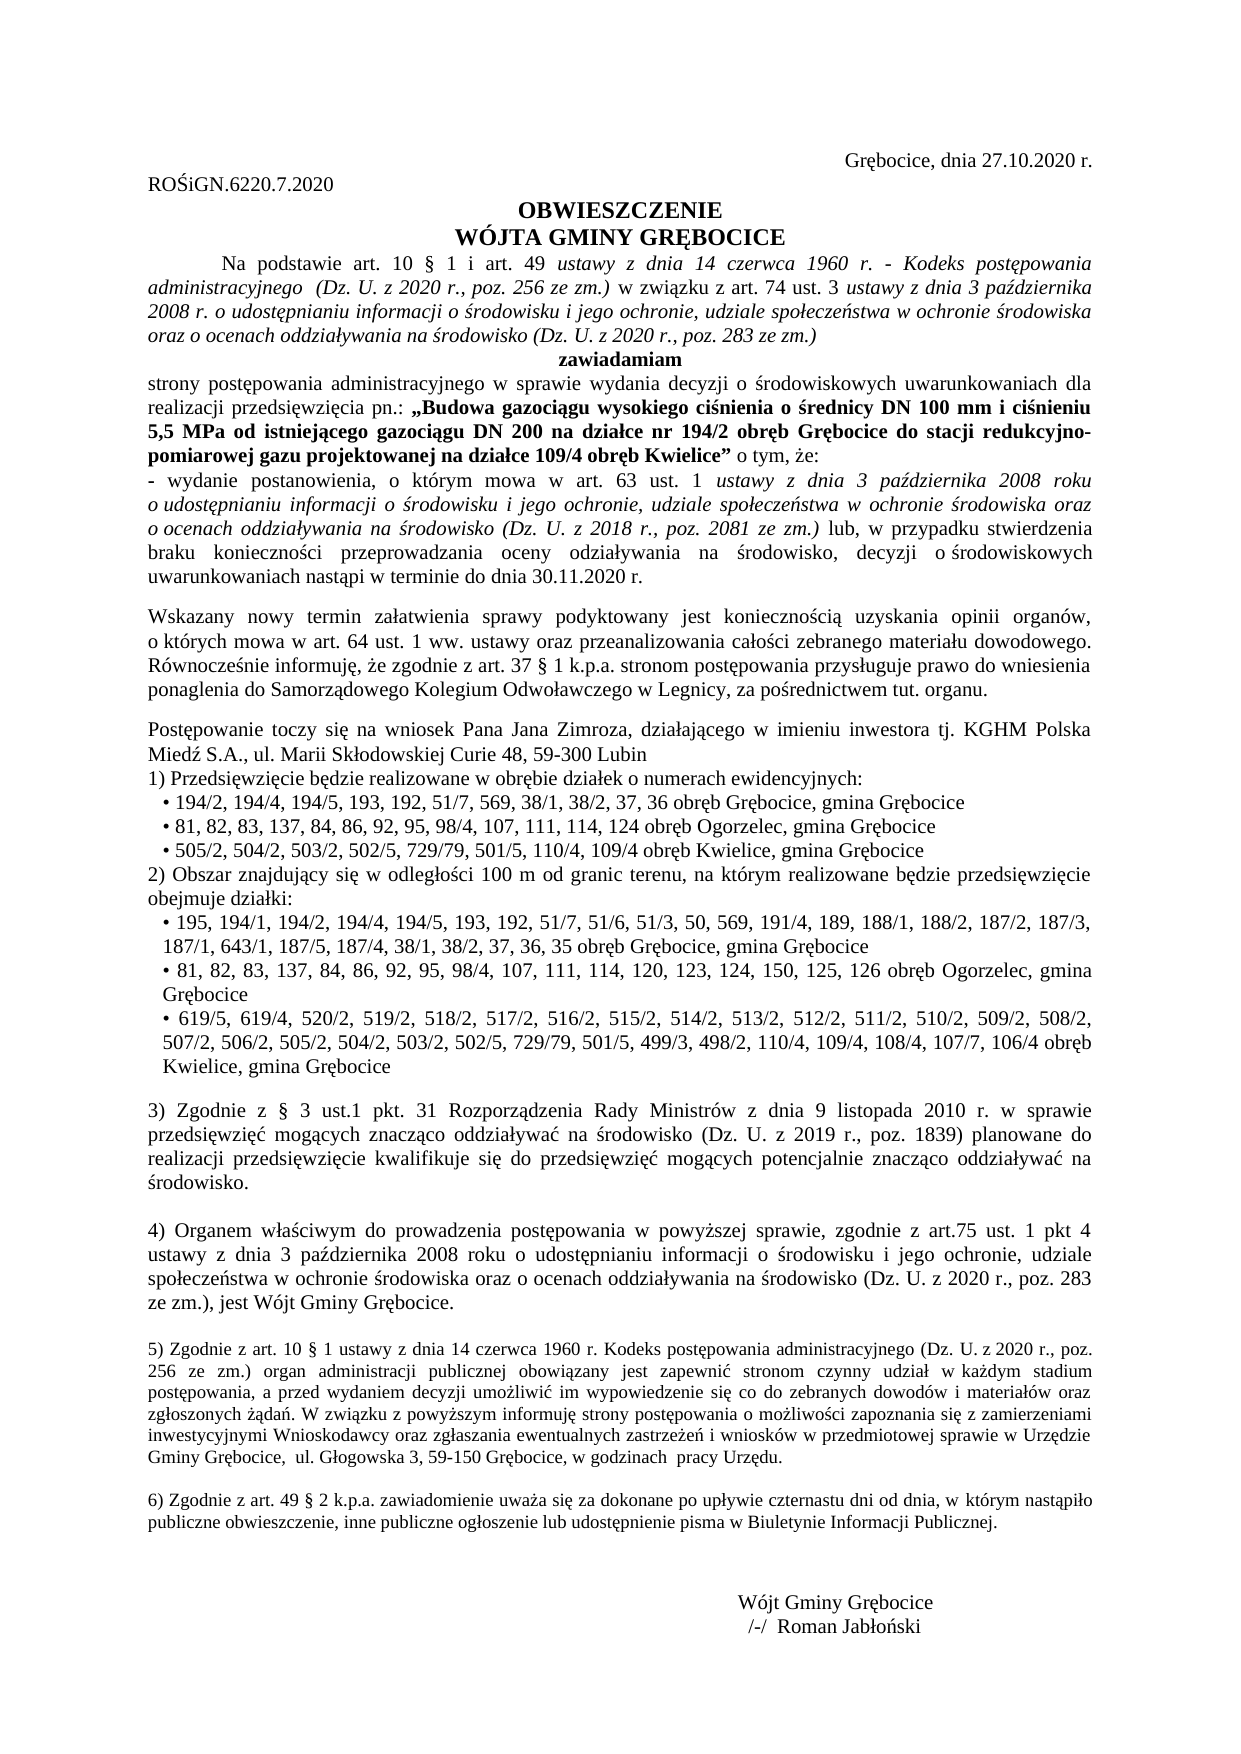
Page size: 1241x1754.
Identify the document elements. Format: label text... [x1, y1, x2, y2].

text Wskazany nowy termin załatwienia sprawy podyktowany jest koniecznością uzyskania opinii organów, o których mowa w art. 64 ust. 1 ww. ustawy oraz przeanalizowania całości zebranego materiału dowodowego. Równocześnie informuję, że zgodnie z art. 37 § 1 k.p.a. stronom postępowania przysługuje prawo do wniesienia ponaglenia do Samorządowego Kolegium Odwoławczego w Legnicy, za pośrednictwem tut. organu. [148, 604, 1093, 701]
text • 81, 82, 83, 137, 84, 86, 92, 95, 98/4, 107, 111, 114, 120, 123, 124, 150, 125, 126 obręb Ogorzelec, gmina Grębocice [162, 958, 1093, 1006]
text • 195, 194/1, 194/2, 194/4, 194/5, 193, 192, 51/7, 51/6, 51/3, 50, 569, 191/4, 189, 188/1, 188/2, 187/2, 187/3, 187/1, 643/1, 187/5, 187/4, 38/1, 38/2, 37, 36, 35 obręb Grębocice, gmina Grębocice [162, 910, 1093, 958]
text 4) Organem właściwym do prowadzenia postępowania w powyższej sprawie, zgodnie z art.75 ust. 1 pkt 4 ustawy z dnia 3 października 2008 roku o udostępnianiu informacji o środowisku i jego ochronie, udziale społeczeństwa w ochronie środowiska oraz o ocenach oddziaływania na środowisko (Dz. U. z 2020 r., poz. 283 ze zm.), jest Wójt Gminy Grębocice. [148, 1218, 1093, 1314]
text - wydanie postanowienia, o którym mowa w art. 63 ust. 1 ustawy z dnia 3 października 2008 roku o udostępnianiu informacji o środowisku i jego ochronie, udziale społeczeństwa w ochronie środowiska oraz o ocenach oddziaływania na środowisko (Dz. U. z 2018 r., poz. 2081 ze zm.) lub, w przypadku stwierdzenia braku konieczności przeprowadzania oceny odziaływania na środowisko, decyzji o środowiskowych uwarunkowaniach nastąpi w terminie do dnia 30.11.2020 r. [148, 467, 1093, 588]
text Wójt Gminy Grębocice [148, 1589, 1093, 1614]
text Na podstawie art. 10 § 1 i art. 49 ustawy z dnia 14 czerwca 1960 r. - Kodeks postępowania administracyjnego (Dz. U. z 2020 r., poz. 256 ze zm.) w związku z art. 74 ust. 3 ustawy z dnia 3 października 2008 r. o udostępnianiu informacji o środowisku i jego ochronie, udziale społeczeństwa w ochronie środowiska oraz o ocenach oddziaływania na środowisko (Dz. U. z 2020 r., poz. 283 ze zm.) [148, 251, 1093, 347]
text zawiadamiam [148, 347, 1093, 371]
text • 619/5, 619/4, 520/2, 519/2, 518/2, 517/2, 516/2, 515/2, 514/2, 513/2, 512/2, 511/2, 510/2, 509/2, 508/2, 507/2, 506/2, 505/2, 504/2, 503/2, 502/5, 729/79, 501/5, 499/3, 498/2, 110/4, 109/4, 108/4, 107/7, 106/4 obręb Kwielice, gmina Grębocice [162, 1006, 1093, 1078]
text • 81, 82, 83, 137, 84, 86, 92, 95, 98/4, 107, 111, 114, 124 obręb Ogorzelec, gmina Grębocice [162, 814, 1093, 838]
text 1) Przedsięwzięcie będzie realizowane w obrębie działek o numerach ewidencyjnych: [148, 766, 1093, 789]
text Grębocice, dnia 27.10.2020 r. [148, 148, 1093, 172]
text 3) Zgodnie z § 3 ust.1 pkt. 31 Rozporządzenia Rady Ministrów z dnia 9 listopada 2010 r. w sprawie przedsięwzięć mogących znacząco oddziaływać na środowisko (Dz. U. z 2019 r., poz. 1839) planowane do realizacji przedsięwzięcie kwalifikuje się do przedsięwzięć mogących potencjalnie znacząco oddziaływać na środowisko. [148, 1097, 1093, 1194]
text • 194/2, 194/4, 194/5, 193, 192, 51/7, 569, 38/1, 38/2, 37, 36 obręb Grębocice, gmina Grębocice [162, 789, 1093, 814]
text ROŚiGN.6220.7.2020 [148, 172, 1093, 196]
text WÓJTA GMINY GRĘBOCICE [148, 223, 1093, 251]
text /-/ Roman Jabłoński [148, 1614, 1093, 1638]
text 6) Zgodnie z art. 49 § 2 k.p.a. zawiadomienie uważa się za dokonane po upływie czternastu dni od dnia, w którym nastąpiło publiczne obwieszczenie, inne publiczne ogłoszenie lub udostępnienie pisma w Biuletynie Informacji Publicznej. [148, 1489, 1093, 1532]
text strony postępowania administracyjnego w sprawie wydania decyzji o środowiskowych uwarunkowaniach dla realizacji przedsięwzięcia pn.: „Budowa gazociągu wysokiego ciśnienia o średnicy DN 100 mm i ciśnieniu 5,5 MPa od istniejącego gazociągu DN 200 na działce nr 194/2 obręb Grębocice do stacji redukcyjno-pomiarowej gazu projektowanej na działce 109/4 obręb Kwielice” o tym, że: [148, 371, 1093, 467]
text 2) Obszar znajdujący się w odległości 100 m od granic terenu, na którym realizowane będzie przedsięwzięcie obejmuje działki: [148, 862, 1093, 910]
text Postępowanie toczy się na wniosek Pana Jana Zimroza, działającego w imieniu inwestora tj. KGHM Polska Miedź S.A., ul. Marii Skłodowskiej Curie 48, 59-300 Lubin [148, 717, 1093, 766]
text OBWIESZCZENIE [148, 196, 1093, 223]
text 5) Zgodnie z art. 10 § 1 ustawy z dnia 14 czerwca 1960 r. Kodeks postępowania administracyjnego (Dz. U. z 2020 r., poz. 256 ze zm.) organ administracji publicznej obowiązany jest zapewnić stronom czynny udział w każdym stadium postępowania, a przed wydaniem decyzji umożliwić im wypowiedzenie się co do zebranych dowodów i materiałów oraz zgłoszonych żądań. W związku z powyższym informuję strony postępowania o możliwości zapoznania się z zamierzeniami inwestycyjnymi Wnioskodawcy oraz zgłaszania ewentualnych zastrzeżeń i wniosków w przedmiotowej sprawie w Urzędzie Gminy Grębocice, ul. Głogowska 3, 59-150 Grębocice, w godzinach pracy Urzędu. [148, 1338, 1093, 1467]
text • 505/2, 504/2, 503/2, 502/5, 729/79, 501/5, 110/4, 109/4 obręb Kwielice, gmina Grębocice [162, 838, 1093, 862]
